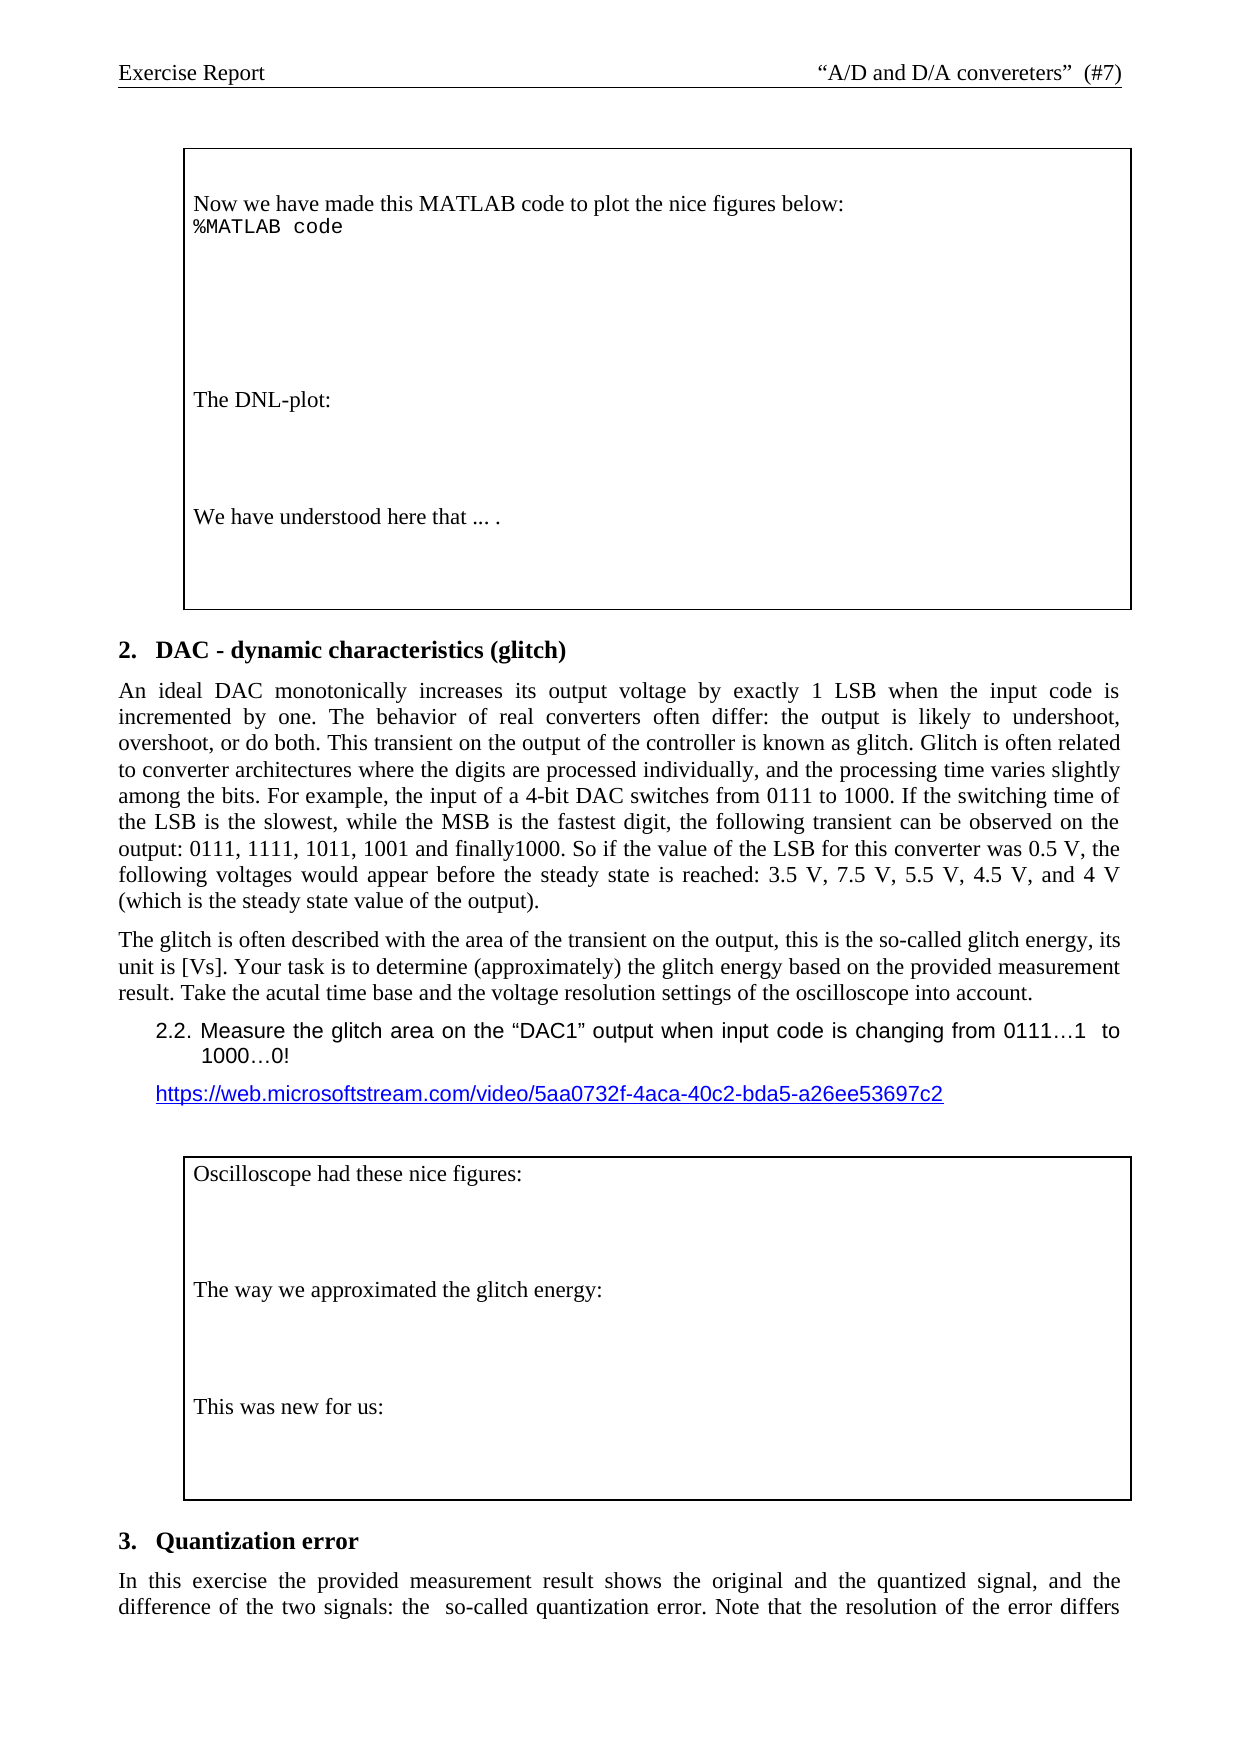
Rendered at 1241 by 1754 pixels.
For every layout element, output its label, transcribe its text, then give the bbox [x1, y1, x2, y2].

text 3. Quantization error [118, 1526, 1122, 1554]
text Oscilloscope had these nice figures: [185, 1158, 1130, 1186]
text https://web.microsoftstream.com/video/5aa0732f-4aca-40c2-bda5-a26ee53697c2 [155, 1081, 1122, 1106]
text The glitch is often described with the area of the transient on the output, this is the so-called glitch energy, its unit is [Vs]. Your task is to determine (approximately) the glitch energy based on the provided measurement result. Take the acutal time base and the voltage resolution settings of the oscilloscope into account. [118, 926, 1122, 1005]
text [118, 1567, 1122, 1620]
text The way we approximated the glitch energy: [185, 1273, 1130, 1303]
text Now we have made this MATLAB code to plot the nice figures below: [185, 187, 1130, 213]
text 2. DAC - dynamic characteristics (glitch) [118, 635, 1122, 664]
text This was new for us: [185, 1389, 1130, 1419]
text An ideal DAC monotonically increases its output voltage by exactly 1 LSB when the input code is incremented by one. The behavior of real converters often differ: the output is likely to undershoot, overshoot, or do both. This transient on the output of the controller is known as glitch. Glitch is often related to converter architectures where the digits are processed individually, and the processing time varies slightly among the bits. For example, the input of a 4-bit DAC switches from 0111 to 1000. If the switching time of the LSB is the slowest, while the MSB is the fastest digit, the following transient can be observed on the output: 0111, 1111, 1011, 1001 and finally1000. So if the value of the LSB for this converter was 0.5 V, the following voltages would appear before the steady state is reached: 3.5 V, 7.5 V, 5.5 V, 4.5 V, and 4 V (which is the steady state value of the output). [118, 677, 1122, 914]
text %MATLAB code [185, 213, 1130, 240]
text 2.2. Measure the glitch area on the “DAC1” output when input code is changing from 0111…1 to 1000…0! [155, 1018, 1122, 1068]
text The DNL-plot: [185, 382, 1130, 412]
text We have understood here that ... . [185, 499, 1130, 529]
